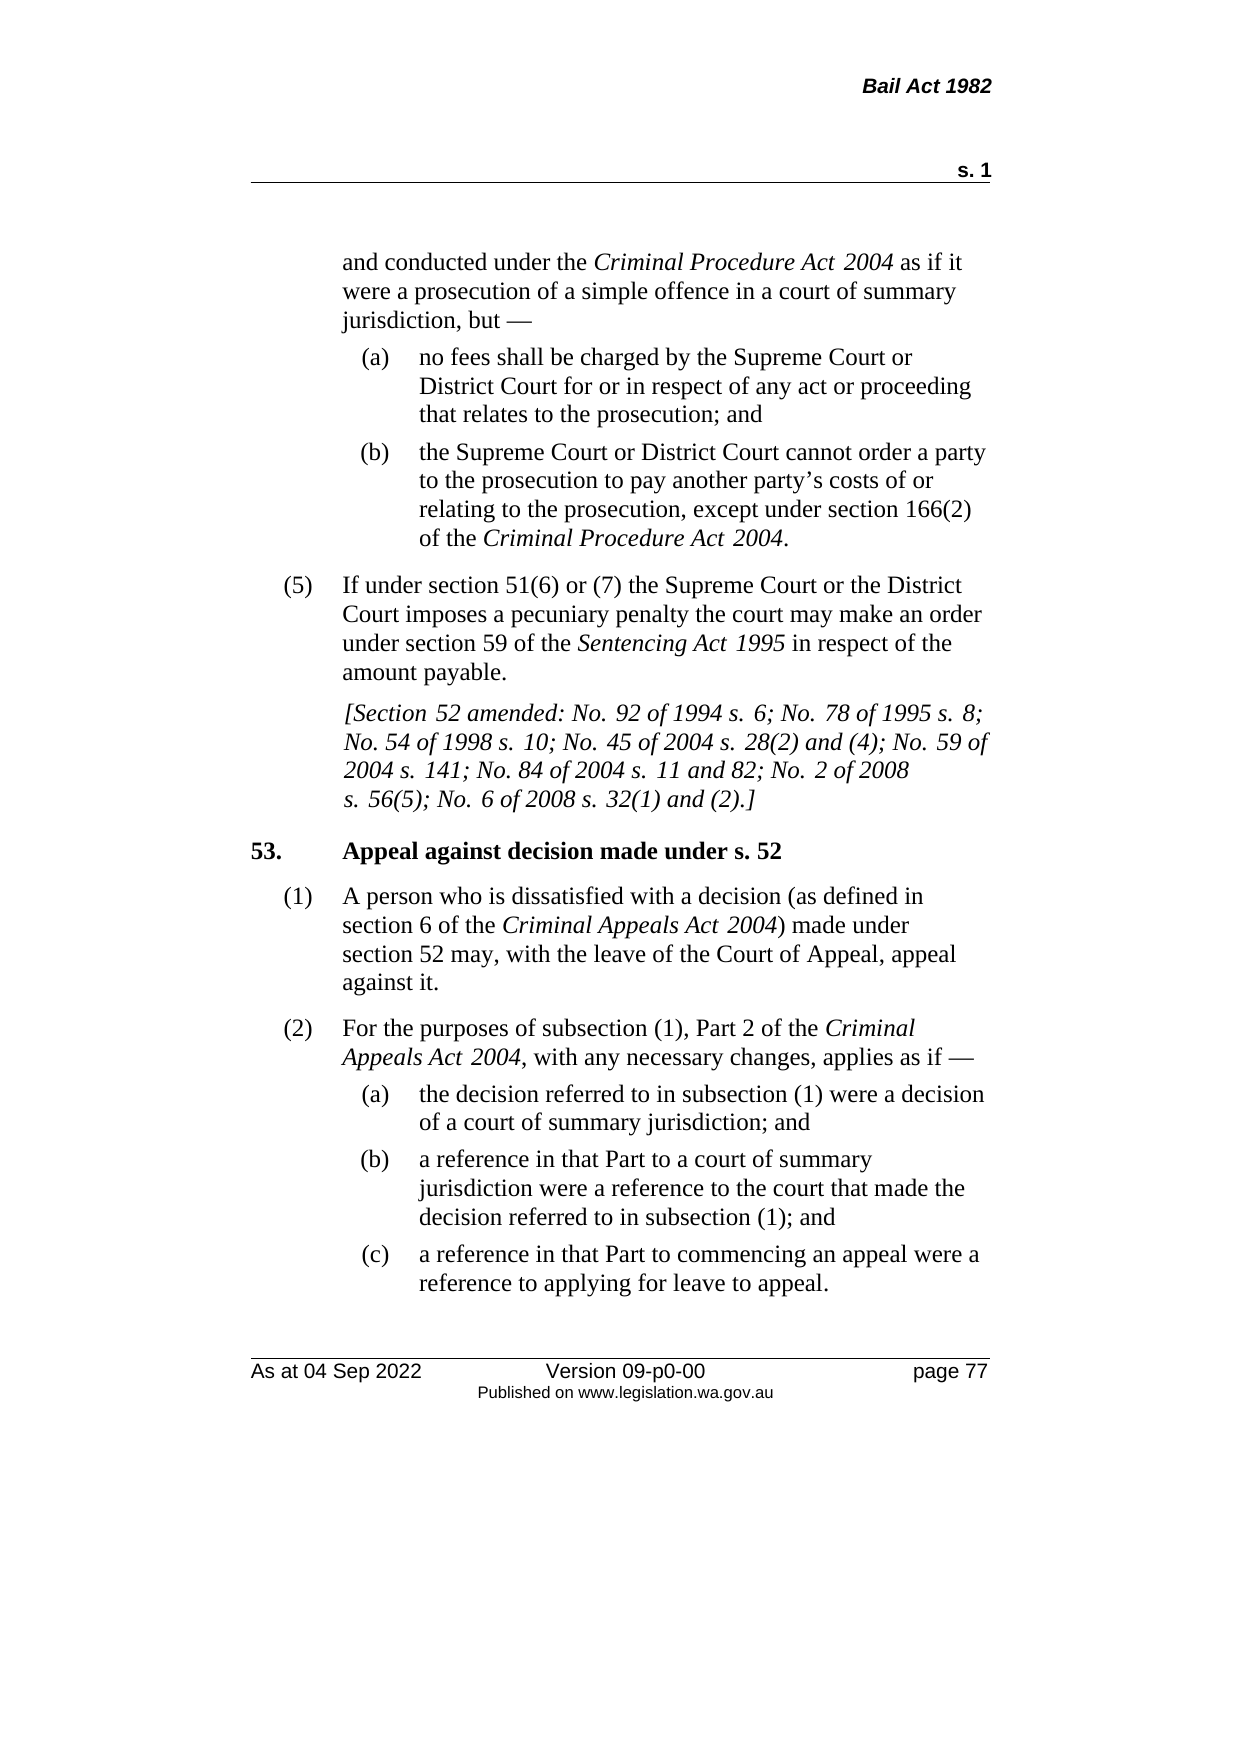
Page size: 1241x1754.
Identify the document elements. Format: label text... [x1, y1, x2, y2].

text (1) A person who is dissatisfied with a decision (as defined in section 6 of the Criminal Appeals Act 2004) made under section 52 may, with the leave of the Court of Appeal, appeal against it. [251, 881, 990, 996]
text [251, 247, 990, 334]
text [Section 52 amended: No. 92 of 1994 s. 6; No. 78 of 1995 s. 8; No. 54 of 1998 s. 10; No. 45 of 2004 s. 28(2) and (4); No. 59 of 2004 s. 141; No. 84 of 2004 s. 11 and 82; No. 2 of 2008 s. 56(5); No. 6 of 2008 s. 32(1) and (2).] [251, 698, 990, 813]
subtitle 53. Appeal against decision made under s. 52 [251, 836, 990, 864]
text (c) a reference in that Part to commencing an appeal were a reference to applying for leave to appeal. [251, 1239, 990, 1297]
text (5) If under section 51(6) or (7) the Supreme Court or the District Court imposes a pecuniary penalty the court may make an order under section 59 of the Sentencing Act 1995 in respect of the amount payable. [251, 570, 990, 685]
text (a) no fees shall be charged by the Supreme Court or District Court for or in respect of any act or proceeding that relates to the prosecution; and [251, 342, 990, 428]
text (b) the Supreme Court or District Court cannot order a party to the prosecution to pay another party’s costs of or relating to the prosecution, except under section 166(2) of the Criminal Procedure Act 2004. [251, 437, 990, 552]
text (a) the decision referred to in subsection (1) were a decision of a court of summary jurisdiction; and [251, 1079, 990, 1136]
text (2) For the purposes of subsection (1), Part 2 of the Criminal Appeals Act 2004, with any necessary changes, applies as if — [251, 1013, 990, 1070]
text (b) a reference in that Part to a court of summary jurisdiction were a reference to the court that made the decision referred to in subsection (1); and [251, 1144, 990, 1231]
